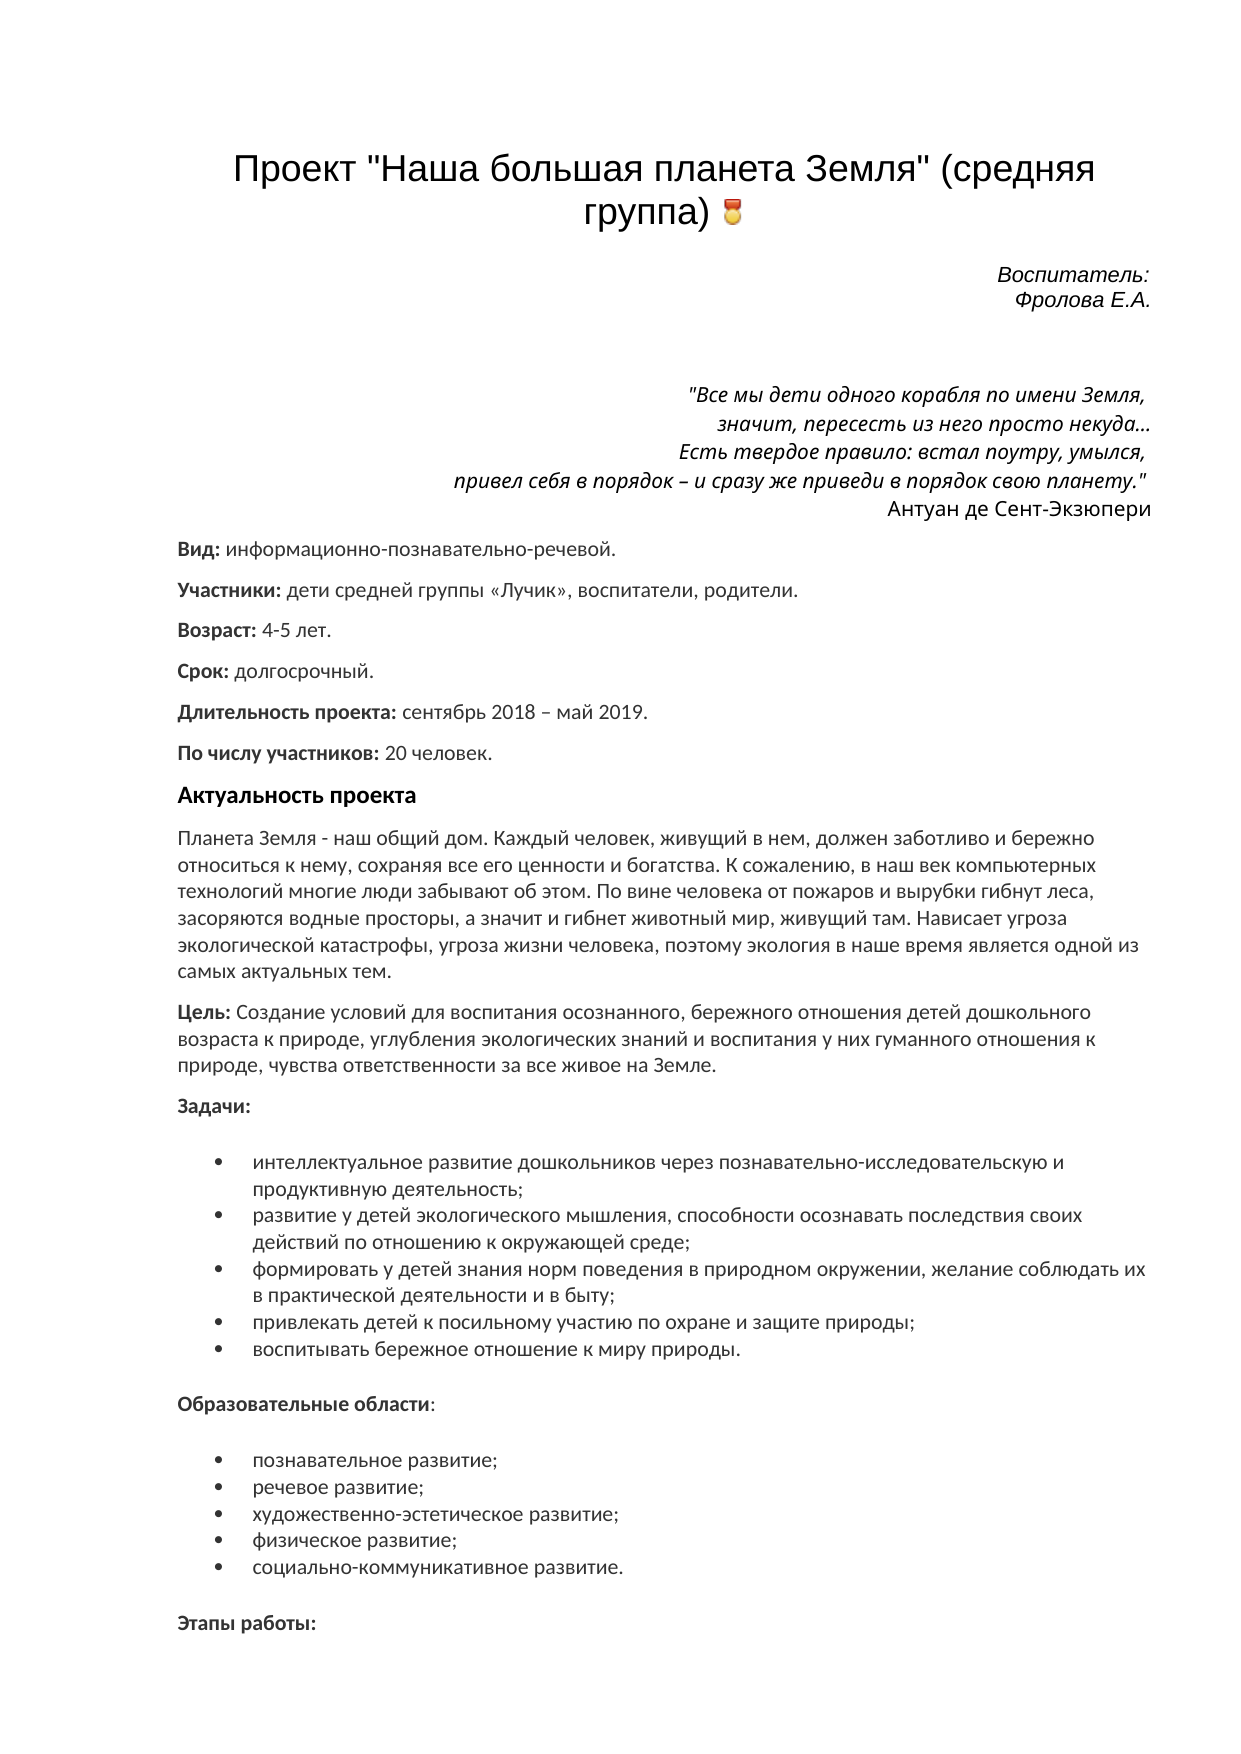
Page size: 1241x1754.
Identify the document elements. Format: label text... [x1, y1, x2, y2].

text Задачи: [177, 1092, 1152, 1119]
list интеллектуальное развитие дошкольников через познавательно-исследовательскую и продуктивную деятельность; [215, 1148, 1152, 1201]
text По числу участников: 20 человек. [177, 739, 1152, 766]
list социально-коммуникативное развитие. [215, 1553, 1152, 1580]
text Этапы работы: [177, 1609, 1152, 1636]
list воспитывать бережное отношение к миру природы. [215, 1335, 1152, 1361]
list привлекать детей к посильному участию по охране и защите природы; [215, 1308, 1152, 1335]
text Возраст: 4-5 лет. [177, 617, 1152, 643]
text Проект "Наша большая планета Земля" (средняя группа) [177, 146, 1152, 232]
text Планета Земля - наш общий дом. Каждый человек, живущий в нем, должен заботливо и бережно относиться к нему, сохраняя все его ценности и богатства. К сожалению, в наш век компьютерных технологий многие люди забывают об этом. По вине человека от пожаров и вырубки гибнут леса, засоряются водные просторы, а значит и гибнет животный мир, живущий там. Нависает угроза экологической катастрофы, угроза жизни человека, поэтому экология в наше время является одной из самых актуальных тем. [177, 824, 1152, 984]
list познавательное развитие; [215, 1446, 1152, 1473]
text Вид: информационно-познавательно-речевой. [177, 535, 1152, 562]
list развитие у детей экологического мышления, способности осознавать последствия своих действий по отношению к окружающей среде; [215, 1201, 1152, 1255]
text Длительность проекта: сентябрь 2018 – май 2019. [177, 698, 1152, 725]
text Участники: дети средней группы «Лучик», воспитатели, родители. [177, 576, 1152, 603]
text Срок: долгосрочный. [177, 657, 1152, 684]
text "Все мы дети одного корабля по имени Земля, значит, пересесть из него просто некуда... Есть твердое правило: встал поутру, умылся, привел себя в порядок – и сразу же приведи в порядок свою планету." Антуан де Сент-Экзюпери [177, 381, 1152, 523]
list художественно-эстетическое развитие; [215, 1500, 1152, 1526]
picture [720, 199, 746, 225]
text Цель: Создание условий для воспитания осознанного, бережного отношения детей дошкольного возраста к природе, углубления экологических знаний и воспитания у них гуманного отношения к природе, чувства ответственности за все живое на Земле. [177, 998, 1152, 1078]
list речевое развитие; [215, 1473, 1152, 1500]
list физическое развитие; [215, 1526, 1152, 1553]
text Воспитатель:Фролова Е.А. [989, 262, 1152, 312]
text Актуальность проекта [177, 779, 1152, 810]
list формировать у детей знания норм поведения в природном окружении, желание соблюдать их в практической деятельности и в быту; [215, 1255, 1152, 1308]
text Образовательные области: [177, 1391, 1152, 1417]
